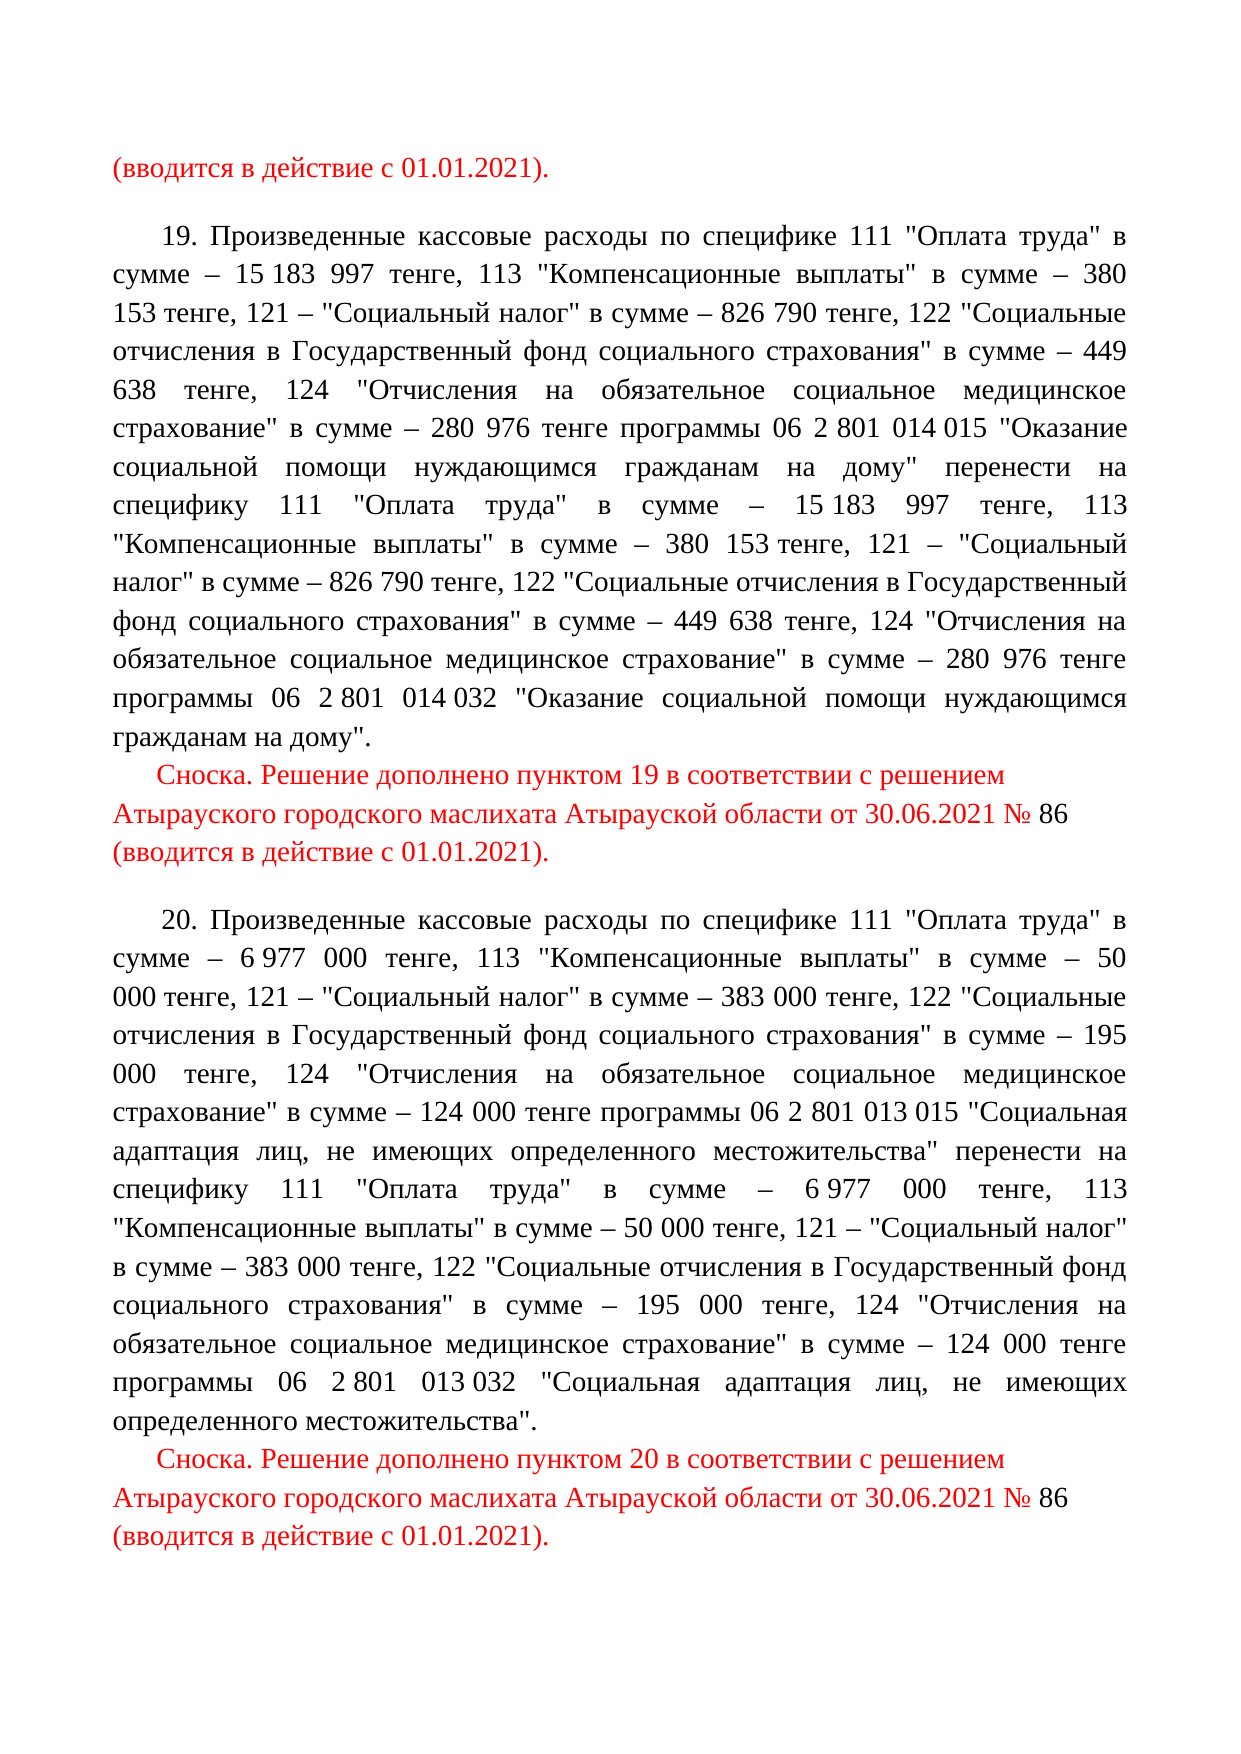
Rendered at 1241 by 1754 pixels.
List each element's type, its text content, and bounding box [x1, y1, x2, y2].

text 19. Произведенные кассовые расходы по специфике 111 "Оплата труда" в сумме – 15 183 997 тенге, 113 "Компенсационные выплаты" в сумме – 380 153 тенге, 121 – "Социальный налог" в сумме – 826 790 тенге, 122 "Социальные отчисления в Государственный фонд социального страхования" в сумме – 449 638 тенге, 124 "Отчисления на обязательное социальное медицинское страхование" в сумме – 280 976 тенге программы 06 2 801 014 015 "Оказание социальной помощи нуждающимся гражданам на дому" перенести на специфику 111 "Оплата труда" в сумме – 15 183 997 тенге, 113 "Компенсационные выплаты" в сумме – 380 153 тенге, 121 – "Социальный налог" в сумме – 826 790 тенге, 122 "Социальные отчисления в Государственный фонд социального страхования" в сумме – 449 638 тенге, 124 "Отчисления на обязательное социальное медицинское страхование" в сумме – 280 976 тенге программы 06 2 801 014 032 "Оказание социальной помощи нуждающимся гражданам на дому". [112, 218, 1128, 752]
text 20. Произведенные кассовые расходы по специфике 111 "Оплата труда" в сумме – 6 977 000 тенге, 113 "Компенсационные выплаты" в сумме – 50 000 тенге, 121 – "Социальный налог" в сумме – 383 000 тенге, 122 "Социальные отчисления в Государственный фонд социального страхования" в сумме – 195 000 тенге, 124 "Отчисления на обязательное социальное медицинское страхование" в сумме – 124 000 тенге программы 06 2 801 013 015 "Социальная адаптация лиц, не имеющих определенного местожительства" перенести на специфику 111 "Оплата труда" в сумме – 6 977 000 тенге, 113 "Компенсационные выплаты" в сумме – 50 000 тенге, 121 – "Социальный налог" в сумме – 383 000 тенге, 122 "Социальные отчисления в Государственный фонд социального страхования" в сумме – 195 000 тенге, 124 "Отчисления на обязательное социальное медицинское страхование" в сумме – 124 000 тенге программы 06 2 801 013 032 "Социальная адаптация лиц, не имеющих определенного местожительства". [112, 902, 1128, 1436]
text Сноска. Решение дополнено пунктом 19 в соответствии с решением Атырауского городского маслихата Атырауской области от 30.06.2021 № 86 (вводится в действие с 01.01.2021). [112, 757, 1128, 898]
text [112, 150, 1128, 214]
text Сноска. Решение дополнено пунктом 20 в соответствии с решением Атырауского городского маслихата Атырауской области от 30.06.2021 № 86 (вводится в действие с 01.01.2021). [112, 1441, 1128, 1582]
